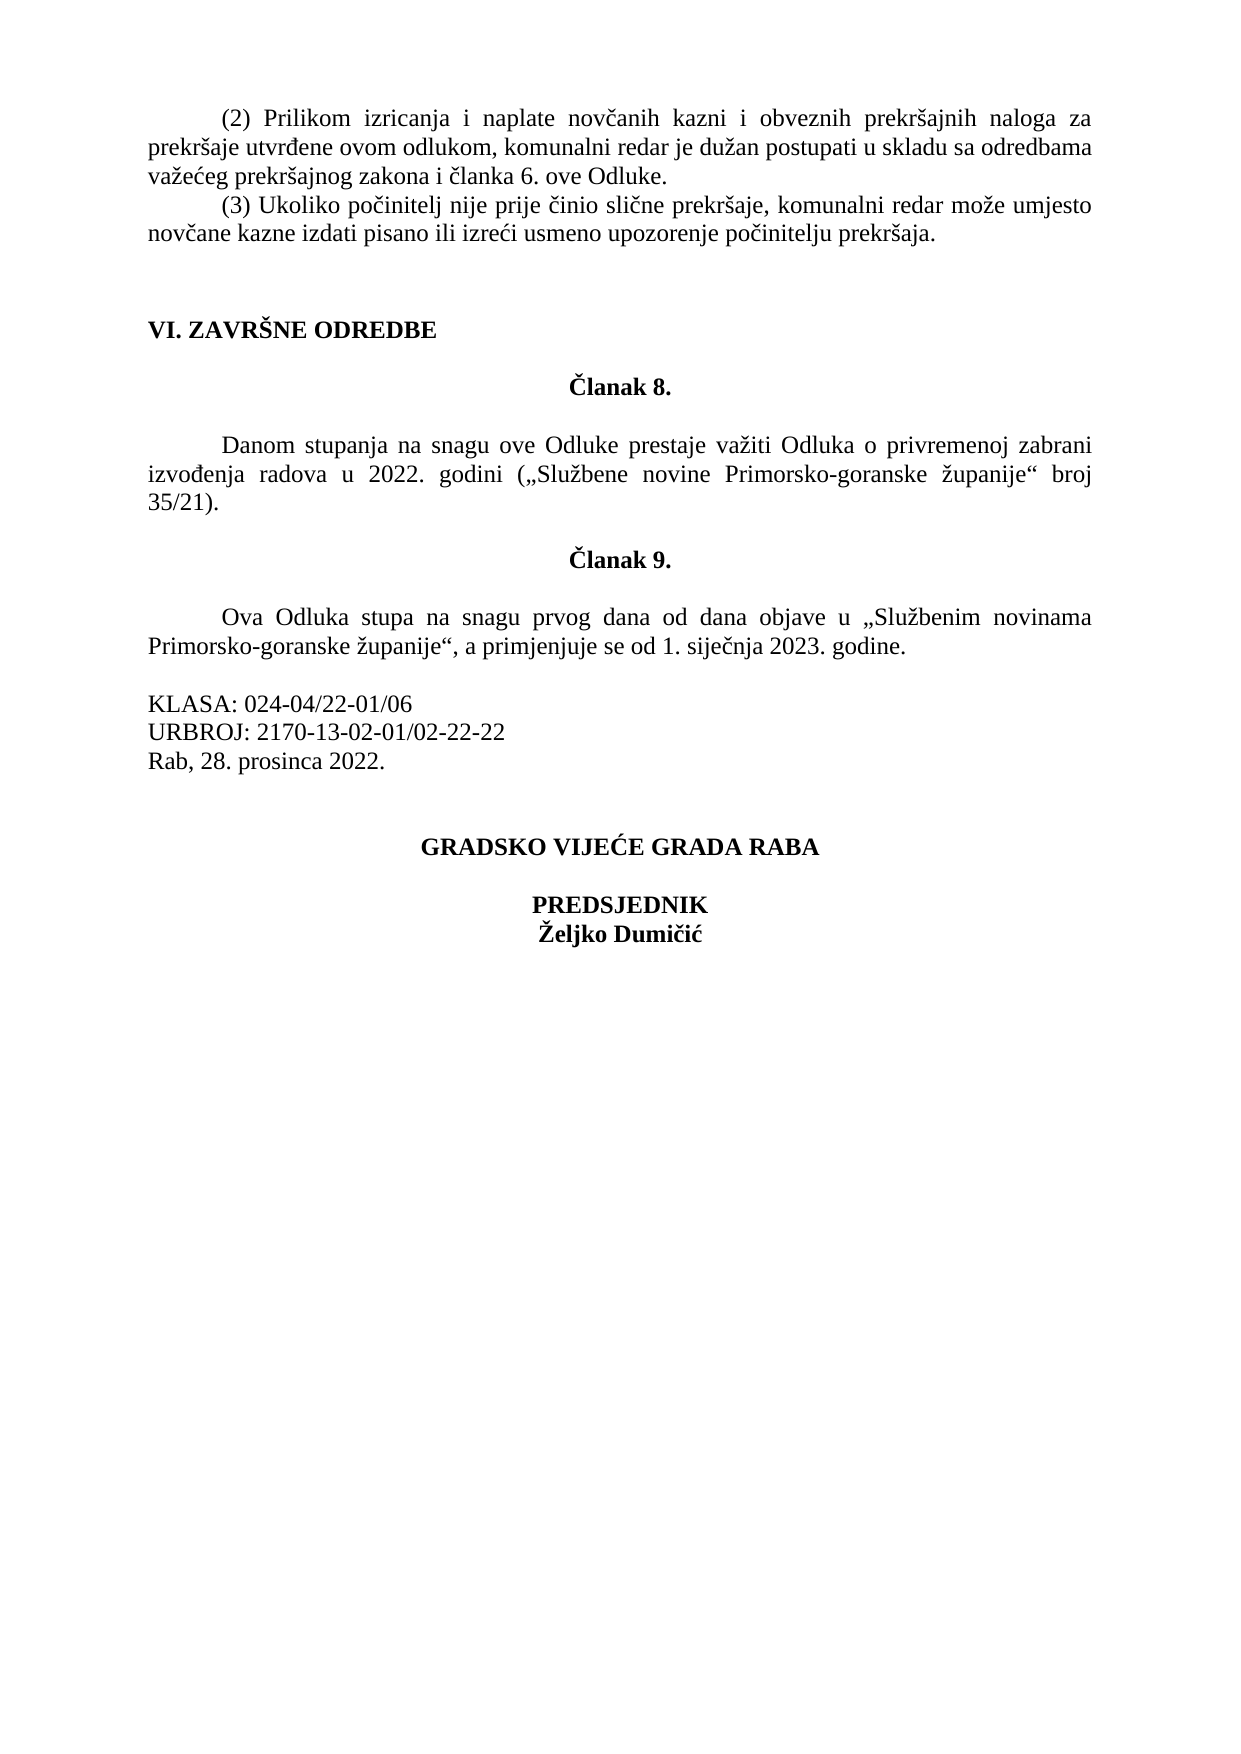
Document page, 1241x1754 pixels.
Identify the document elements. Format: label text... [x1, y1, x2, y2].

text Članak 8. [148, 372, 1093, 401]
text (2) Prilikom izricanja i naplate novčanih kazni i obveznih prekršajnih naloga za prekršaje utvrđene ovom odlukom, komunalni redar je dužan postupati u skladu sa odredbama važećeg prekršajnog zakona i članka 6. ove Odluke. [148, 103, 1093, 190]
text Članak 9. [148, 545, 1093, 574]
text Željko Dumičić [148, 919, 1093, 947]
text URBROJ: 2170-13-02-01/02-22-22 [148, 717, 1093, 746]
text Ova Odluka stupa na snagu prvog dana od dana objave u „Službenim novinama Primorsko-goranske županije“, a primjenjuje se od 1. siječnja 2023. godine. [148, 602, 1093, 660]
text Rab, 28. prosinca 2022. [148, 746, 1093, 775]
text GRADSKO VIJEĆE GRADA RABA [148, 832, 1093, 861]
text (3) Ukoliko počinitelj nije prije činio slične prekršaje, komunalni redar može umjesto novčane kazne izdati pisano ili izreći usmeno upozorenje počinitelju prekršaja. [148, 190, 1093, 247]
text Danom stupanja na snagu ove Odluke prestaje važiti Odluka o privremenoj zabrani izvođenja radova u 2022. godini („Službene novine Primorsko-goranske županije“ broj 35/21). [148, 430, 1093, 516]
text KLASA: 024-04/22-01/06 [148, 689, 1093, 717]
text VI. ZAVRŠNE ODREDBE [148, 315, 1093, 344]
text PREDSJEDNIK [148, 890, 1093, 919]
